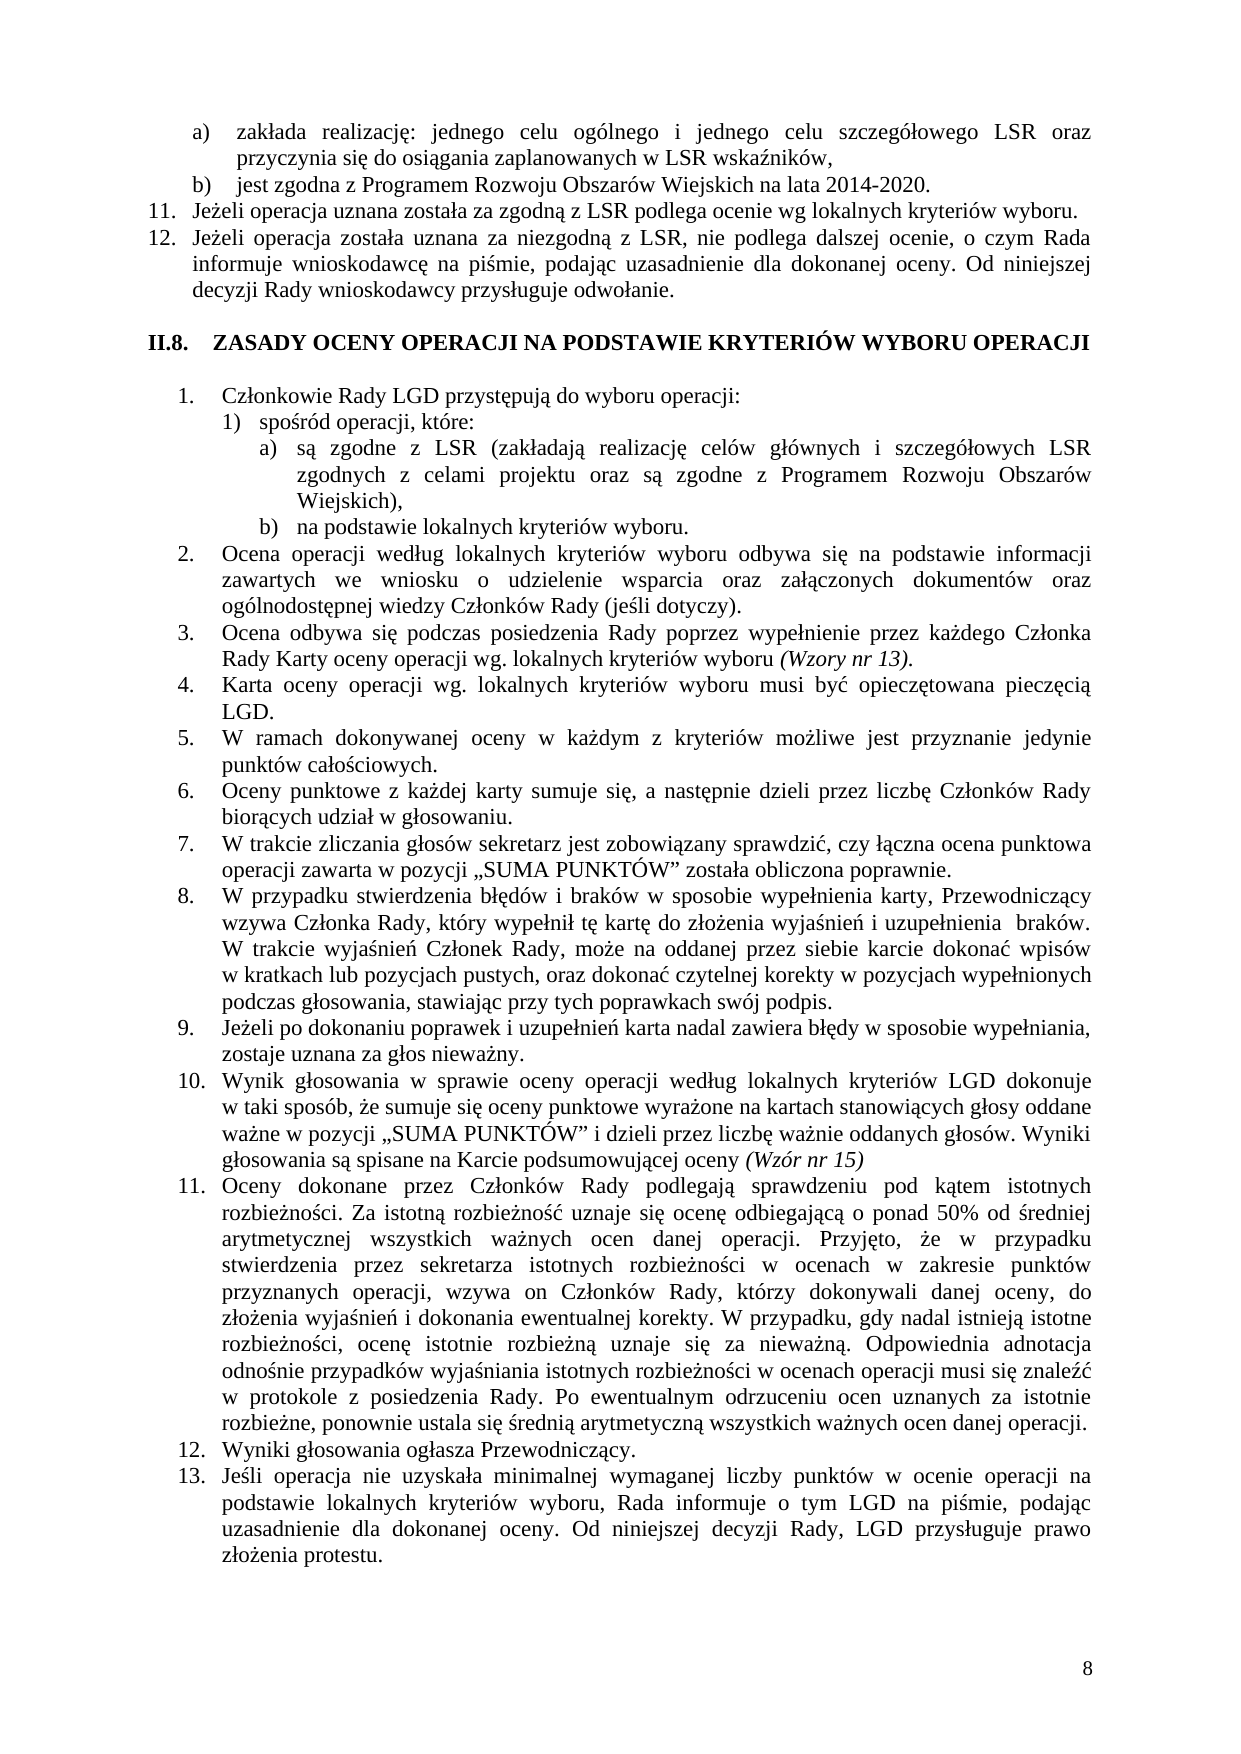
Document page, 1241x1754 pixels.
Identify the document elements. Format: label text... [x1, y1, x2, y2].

list Jeżeli operacja została uznana za niezgodną z LSR, nie podlega dalszej ocenie, o czym Rada informuje wnioskodawcę na piśmie, podając uzasadnienie dla dokonanej oceny. Od niniejszej decyzji Rady wnioskodawcy przysługuje odwołanie. [148, 223, 1092, 303]
list Jeżeli operacja uznana została za zgodną z LSR podlega ocenie wg lokalnych kryteriów wyboru. [148, 197, 1092, 223]
list Wynik głosowania w sprawie oceny operacji według lokalnych kryteriów LGD dokonuje w taki sposób, że sumuje się oceny punktowe wyrażone na kartach stanowiących głosy oddane ważne w pozycji „SUMA PUNKTÓW” i dzieli przez liczbę ważnie oddanych głosów. Wyniki głosowania są spisane na Karcie podsumowującej oceny (Wzór nr 15) [177, 1067, 1092, 1172]
list są zgodne z LSR (zakładają realizację celów głównych i szczegółowych LSR zgodnych z celami projektu oraz są zgodne z Programem Rozwoju Obszarów Wiejskich), [259, 434, 1092, 513]
list Oceny punktowe z każdej karty sumuje się, a następnie dzieli przez liczbę Członków Rady biorących udział w głosowaniu. [177, 777, 1092, 830]
list na podstawie lokalnych kryteriów wyboru. [259, 513, 1092, 540]
list Jeżeli po dokonaniu poprawek i uzupełnień karta nadal zawiera błędy w sposobie wypełniania, zostaje uznana za głos nieważny. [177, 1014, 1092, 1067]
list W trakcie zliczania głosów sekretarz jest zobowiązany sprawdzić, czy łączna ocena punktowa operacji zawarta w pozycji „SUMA PUNKTÓW” została obliczona poprawnie. [177, 830, 1092, 882]
list Ocena operacji według lokalnych kryteriów wyboru odbywa się na podstawie informacji zawartych we wniosku o udzielenie wsparcia oraz załączonych dokumentów oraz ogólnodostępnej wiedzy Członków Rady (jeśli dotyczy). [177, 540, 1092, 619]
list jest zgodna z Programem Rozwoju Obszarów Wiejskich na lata 2014-2020. [192, 171, 1092, 197]
list Jeśli operacja nie uzyskała minimalnej wymaganej liczby punktów w ocenie operacji na podstawie lokalnych kryteriów wyboru, Rada informuje o tym LGD na piśmie, podając uzasadnienie dla dokonanej oceny. Od niniejszej decyzji Rady, LGD przysługuje prawo złożenia protestu. [177, 1462, 1092, 1568]
list Oceny dokonane przez Członków Rady podlegają sprawdzeniu pod kątem istotnych rozbieżności. Za istotną rozbieżność uznaje się ocenę odbiegającą o ponad 50% od średniej arytmetycznej wszystkich ważnych ocen danej operacji. Przyjęto, że w przypadku stwierdzenia przez sekretarza istotnych rozbieżności w ocenach w zakresie punktów przyznanych operacji, wzywa on Członków Rady, którzy dokonywali danej oceny, do złożenia wyjaśnień i dokonania ewentualnej korekty. W przypadku, gdy nadal istnieją istotne rozbieżności, ocenę istotnie rozbieżną uznaje się za nieważną. Odpowiednia adnotacja odnośnie przypadków wyjaśniania istotnych rozbieżności w ocenach operacji musi się znaleźć w protokole z posiedzenia Rady. Po ewentualnym odrzuceniu ocen uznanych za istotnie rozbieżne, ponownie ustala się średnią arytmetyczną wszystkich ważnych ocen danej operacji. [177, 1172, 1092, 1436]
list Karta oceny operacji wg. lokalnych kryteriów wyboru musi być opieczętowana pieczęcią LGD. [177, 672, 1092, 724]
list W ramach dokonywanej oceny w każdym z kryteriów możliwe jest przyznanie jedynie punktów całościowych. [177, 724, 1092, 777]
list Wyniki głosowania ogłasza Przewodniczący. [177, 1436, 1092, 1462]
text II.8. ZASADY OCENY OPERACJI NA PODSTAWIE KRYTERIÓW WYBORU OPERACJI [148, 329, 1092, 355]
list zakłada realizację: jednego celu ogólnego i jednego celu szczegółowego LSR oraz przyczynia się do osiągania zaplanowanych w LSR wskaźników, [192, 118, 1092, 171]
list W przypadku stwierdzenia błędów i braków w sposobie wypełnienia karty, Przewodniczący wzywa Członka Rady, który wypełnił tę kartę do złożenia wyjaśnień i uzupełnienia braków. W trakcie wyjaśnień Członek Rady, może na oddanej przez siebie karcie dokonać wpisów w kratkach lub pozycjach pustych, oraz dokonać czytelnej korekty w pozycjach wypełnionych podczas głosowania, stawiając przy tych poprawkach swój podpis. [177, 882, 1092, 1014]
list Członkowie Rady LGD przystępują do wyboru operacji: [177, 382, 1092, 408]
list Ocena odbywa się podczas posiedzenia Rady poprzez wypełnienie przez każdego Członka Rady Karty oceny operacji wg. lokalnych kryteriów wyboru (Wzory nr 13). [177, 619, 1092, 672]
list spośród operacji, które: [222, 408, 1092, 434]
